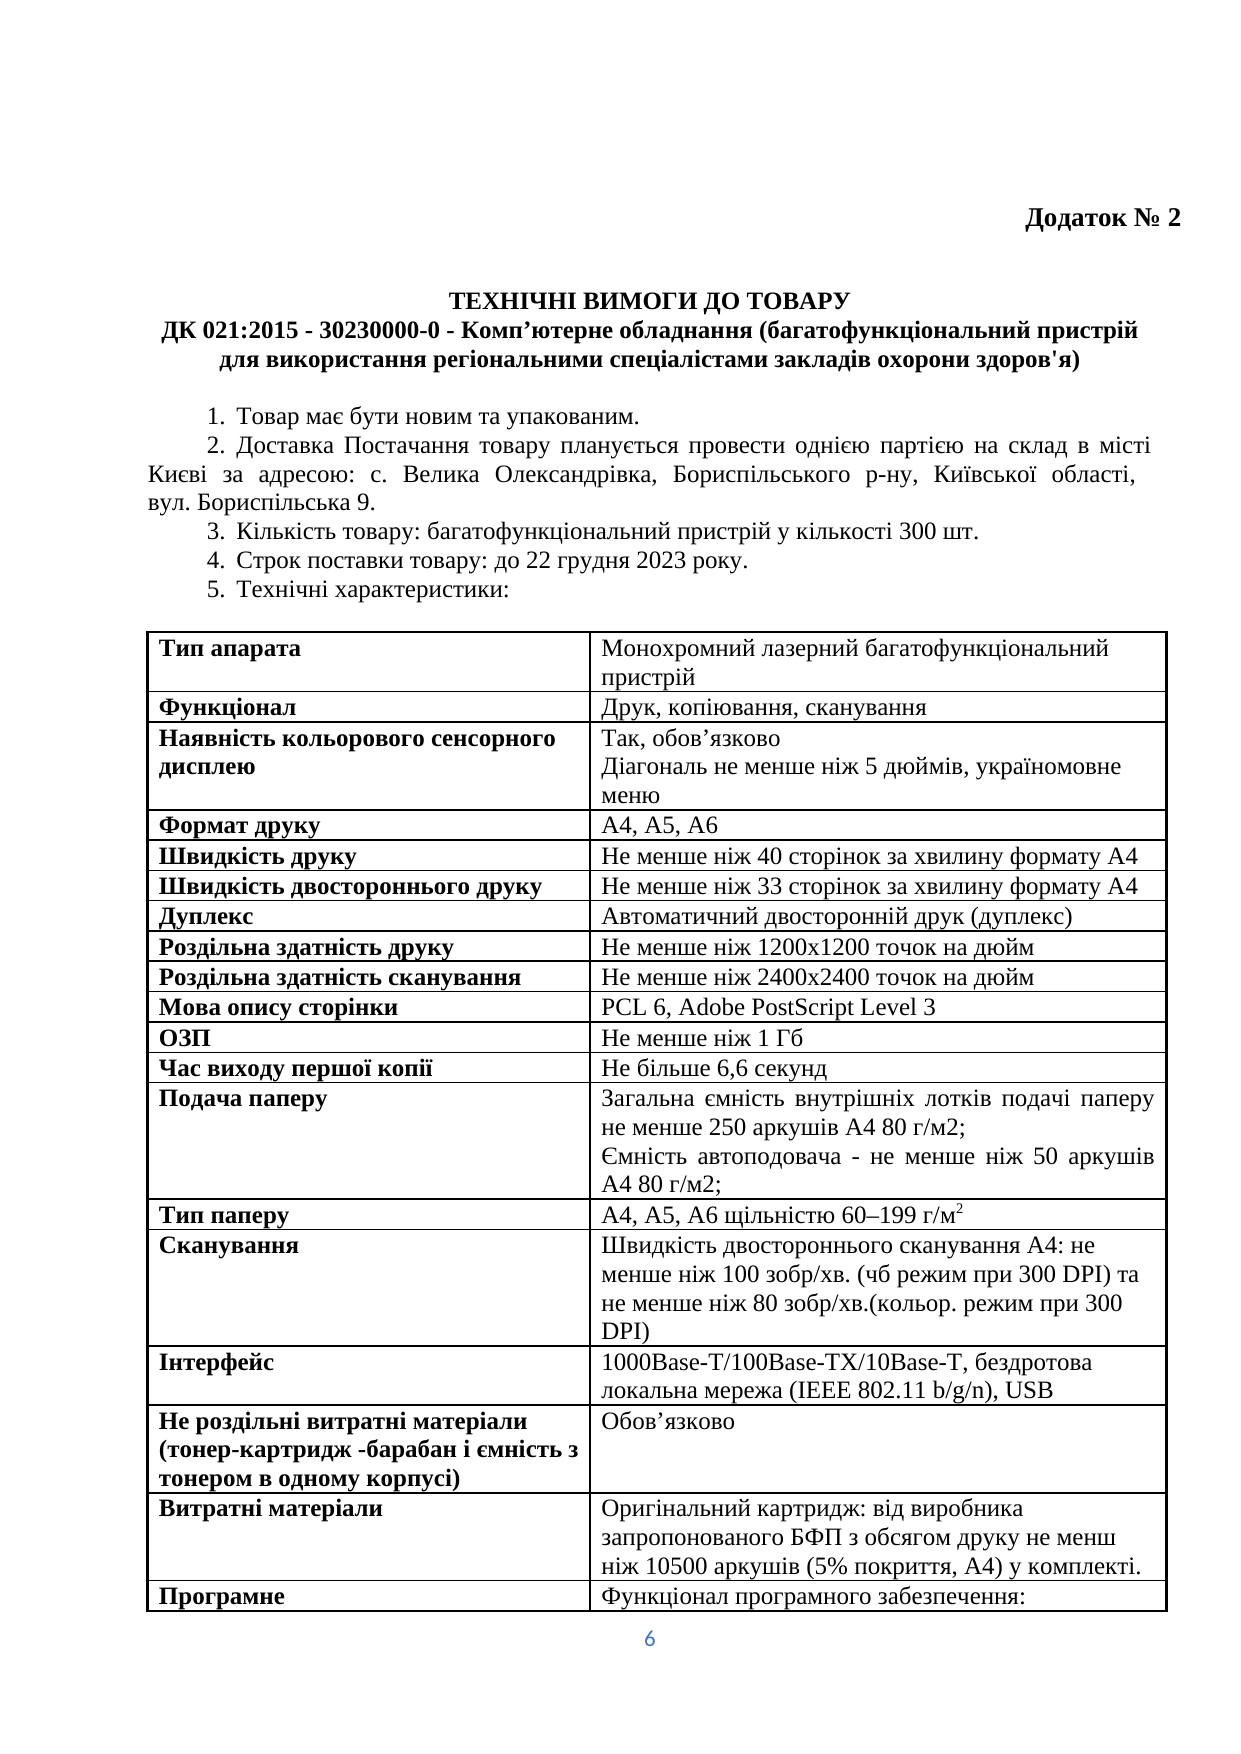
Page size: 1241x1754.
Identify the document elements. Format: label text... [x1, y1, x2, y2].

table_cell Не роздільні витратні матеріали (тонер-картридж -барабан і ємність з тонером в одному корпусі) [149, 1406, 589, 1492]
table_header Тип апарата [149, 633, 589, 691]
list Кількість товару: багатофункціональний пристрій у кількості 300 шт. [148, 516, 1152, 545]
table_cell Швидкість двостороннього друку [149, 871, 589, 900]
table_cell Не менше ніж 2400х2400 точок на дюйм [591, 962, 1165, 991]
text ТЕХНІЧНІ ВИМОГИ ДО ТОВАРУ [148, 286, 1152, 315]
table_cell Так, обов’язково Діагональ не менше ніж 5 дюймів, україномовне меню [591, 723, 1165, 809]
table_cell Не менше ніж 1 Гб [591, 1023, 1165, 1051]
table_cell Дуплекс [149, 901, 589, 930]
table_cell Наявність кольорового сенсорного дисплею [149, 723, 589, 809]
table_cell Загальна ємність внутрішніх лотків подачі паперу не менше 250 аркушів А4 80 г/м2; Ємність автоподовача - не менше ніж 50 аркушів А4 80 г/м2; [591, 1083, 1165, 1198]
text ДК 021:2015 - 30230000-0 - Комп’ютерне обладнання (багатофункціональний пристрій для використання регіональними спеціалістами закладів охорони здоров'я) [148, 315, 1152, 372]
table_header Монохромний лазерний багатофункціональний пристрій [591, 633, 1165, 691]
table_cell А4, А5, А6 [591, 811, 1165, 839]
table_cell Витратні матеріали [149, 1494, 589, 1580]
table_cell Оригінальний картридж: від виробника запропонованого БФП з обсягом друку не менш ніж 10500 аркушів (5% покриття, А4) у комплекті. [591, 1494, 1165, 1580]
table_cell Обов’язково [591, 1406, 1165, 1492]
table_cell Не менше ніж 33 сторінок за хвилину формату А4 [591, 871, 1165, 900]
table_cell Роздільна здатність сканування [149, 962, 589, 991]
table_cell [149, 1581, 589, 1610]
table_cell Швидкість друку [149, 841, 589, 869]
list Доставка Постачання товару планується провести однією партією на склад в місті Києві за адресою: с. Велика Олександрівка, Бориспільського р-ну, Київської області, вул. Бориспільська 9. [148, 430, 1152, 516]
table_cell Не менше ніж 1200х1200 точок на дюйм [591, 932, 1165, 960]
table_cell Мова опису сторінки [149, 992, 589, 1021]
table_cell Формат друку [149, 811, 589, 839]
table_cell Інтерфейс [149, 1347, 589, 1404]
table_cell Роздільна здатність друку [149, 932, 589, 960]
table_cell Подача паперу [149, 1083, 589, 1198]
list Строк поставки товару: до 22 грудня 2023 року. [207, 545, 1152, 574]
table_cell Час виходу першої копії [149, 1053, 589, 1082]
table_cell 1000Base-T/100Base-TX/10Base-T, бездротова локальна мережа (IEEE 802.11 b/g/n), USB [591, 1347, 1165, 1404]
table_cell PCL 6, Adobe PostScript Level 3 [591, 992, 1165, 1021]
table_cell Не менше ніж 40 сторінок за хвилину формату А4 [591, 841, 1165, 869]
text Додаток № 2 [148, 201, 1181, 232]
table_cell Тип паперу [149, 1200, 589, 1228]
table_cell Не більше 6,6 секунд [591, 1053, 1165, 1082]
table_cell Сканування [149, 1230, 589, 1345]
table_cell А4, А5, А6 щільністю 60–199 г/м2 [591, 1200, 1165, 1228]
table_cell Швидкість двостороннього сканування А4: не менше ніж 100 зобр/хв. (чб режим при 300 DPI) та не менше ніж 80 зобр/хв.(кольор. режим при 300 DPI) [591, 1230, 1165, 1345]
table_cell Функціонал [149, 692, 589, 721]
list Технічні характеристики: [148, 574, 1152, 602]
list Товар має бути новим та упакованим. [148, 401, 1152, 430]
table_cell ОЗП [149, 1023, 589, 1051]
table_cell Друк, копіювання, сканування [591, 692, 1165, 721]
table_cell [591, 1581, 1165, 1610]
table_cell Автоматичний двосторонній друк (дуплекс) [591, 901, 1165, 930]
